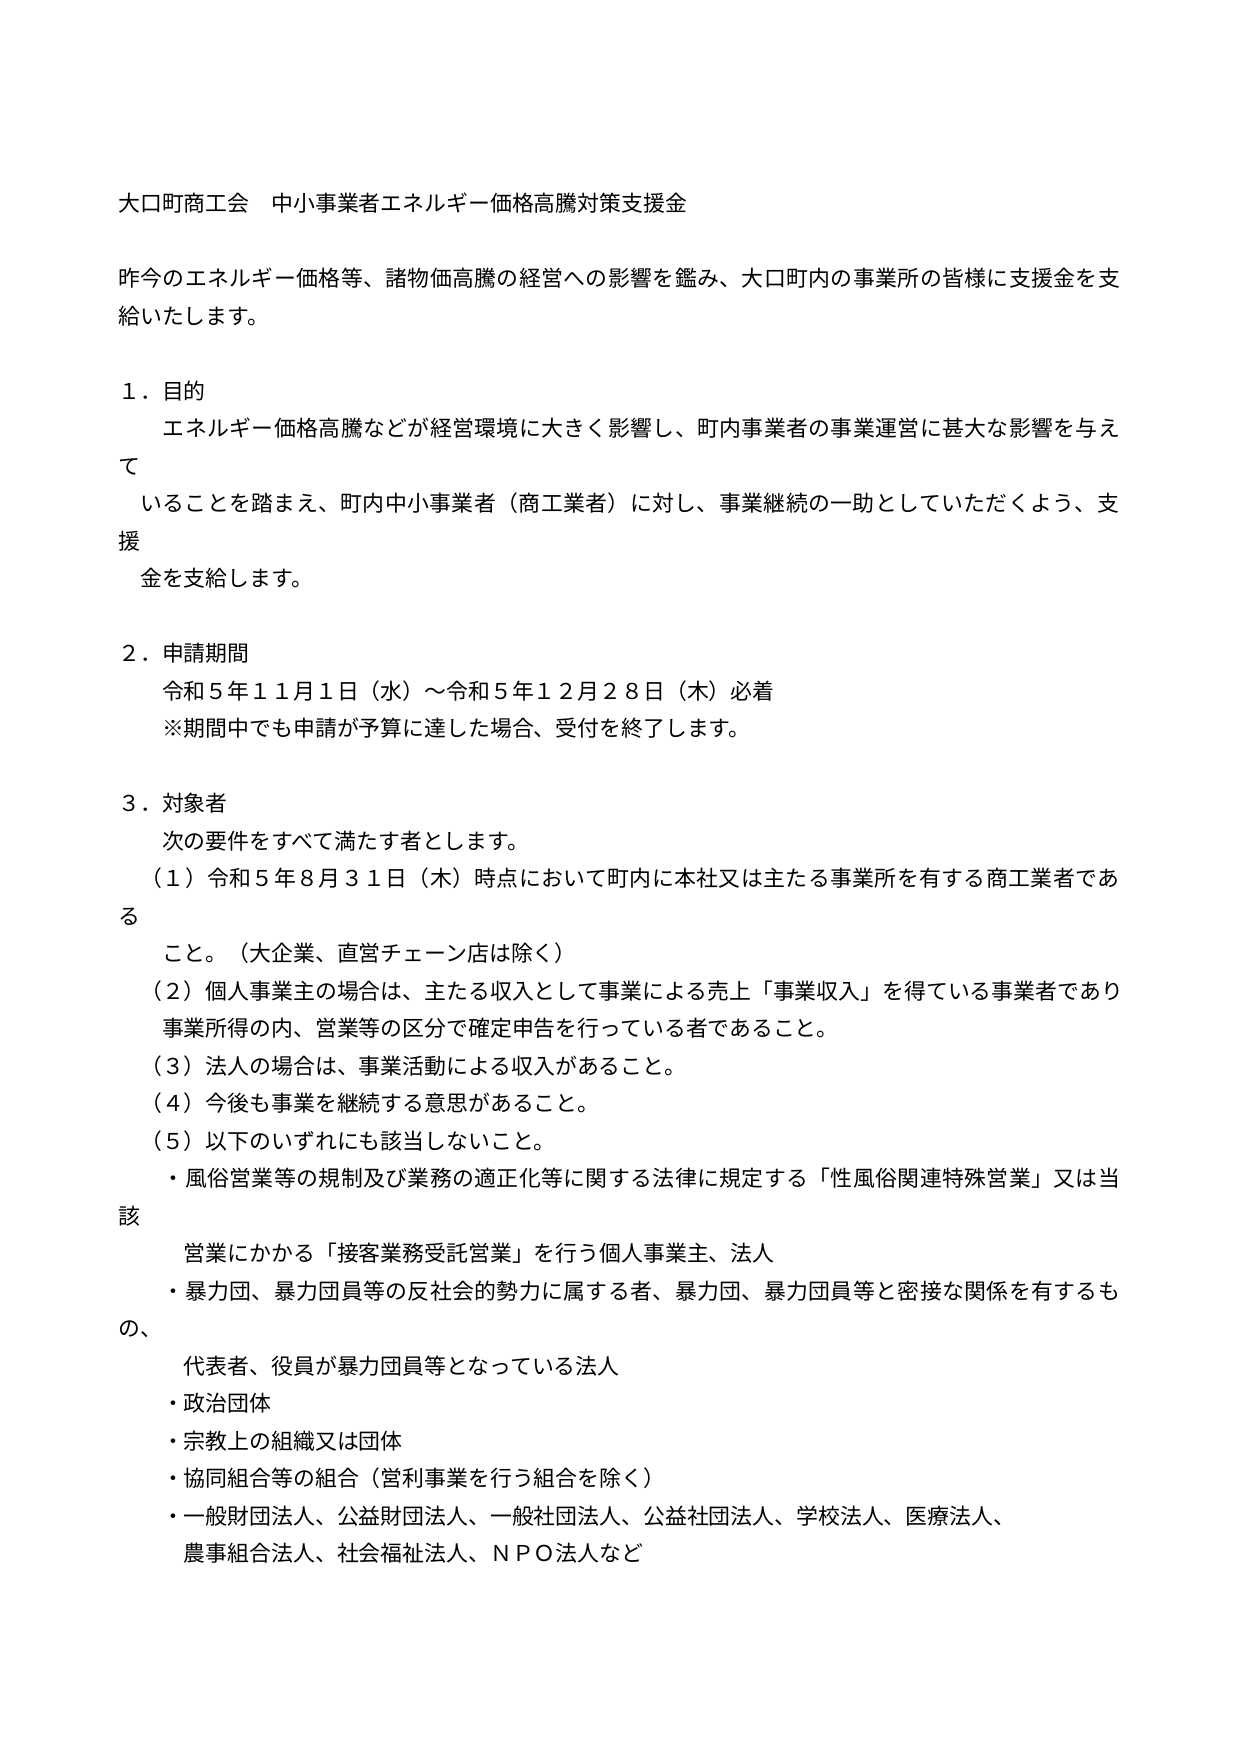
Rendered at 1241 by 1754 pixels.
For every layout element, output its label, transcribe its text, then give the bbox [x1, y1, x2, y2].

text ２．申請期間 [118, 633, 1122, 671]
text ・一般財団法人、公益財団法人、一般社団法人、公益社団法人、学校法人、医療法人、 [118, 1496, 1122, 1533]
text 次の要件をすべて満たす者とします。 [118, 821, 1122, 858]
text （３）法人の場合は、事業活動による収入があること。 [118, 1046, 1122, 1083]
text ・暴力団、暴力団員等の反社会的勢力に属する者、暴力団、暴力団員等と密接な関係を有するもの、 [118, 1271, 1122, 1346]
text （４）今後も事業を継続する意思があること。 [118, 1083, 1122, 1121]
text ３．対象者 [118, 783, 1122, 821]
text 令和５年１１月１日（水）～令和５年１２月２８日（木）必着 [118, 671, 1122, 708]
text 代表者、役員が暴力団員等となっている法人 [118, 1346, 1122, 1383]
text 大口町商工会 中小事業者エネルギー価格高騰対策支援金 [118, 183, 1122, 221]
text エネルギー価格高騰などが経営環境に大きく影響し、町内事業者の事業運営に甚大な影響を与えて [118, 408, 1122, 483]
text 農事組合法人、社会福祉法人、ＮＰＯ法人など [118, 1533, 1122, 1571]
text 営業にかかる「接客業務受託営業」を行う個人事業主、法人 [118, 1233, 1122, 1271]
text いることを踏まえ、町内中小事業者（商工業者）に対し、事業継続の一助としていただくよう、支援 [118, 483, 1122, 558]
text こと。（大企業、直営チェーン店は除く） [118, 933, 1122, 971]
text 昨今のエネルギー価格等、諸物価高騰の経営への影響を鑑み、大口町内の事業所の皆様に支援金を支給いたします。 [118, 258, 1122, 333]
text ・政治団体 [118, 1383, 1122, 1421]
text （１）令和５年８月３１日（木）時点において町内に本社又は主たる事業所を有する商工業者である [118, 858, 1122, 933]
text （５）以下のいずれにも該当しないこと。 [118, 1121, 1122, 1158]
text ※期間中でも申請が予算に達した場合、受付を終了します。 [118, 708, 1122, 746]
text ・宗教上の組織又は団体 [118, 1421, 1122, 1458]
text ・風俗営業等の規制及び業務の適正化等に関する法律に規定する「性風俗関連特殊営業」又は当該 [118, 1158, 1122, 1233]
text ・協同組合等の組合（営利事業を行う組合を除く） [118, 1458, 1122, 1496]
text １．目的 [118, 371, 1122, 408]
text 金を支給します。 [118, 558, 1122, 596]
text （２）個人事業主の場合は、主たる収入として事業による売上「事業収入」を得ている事業者であり、事業所得の内、営業等の区分で確定申告を行っている者であること。 [118, 971, 1122, 1046]
